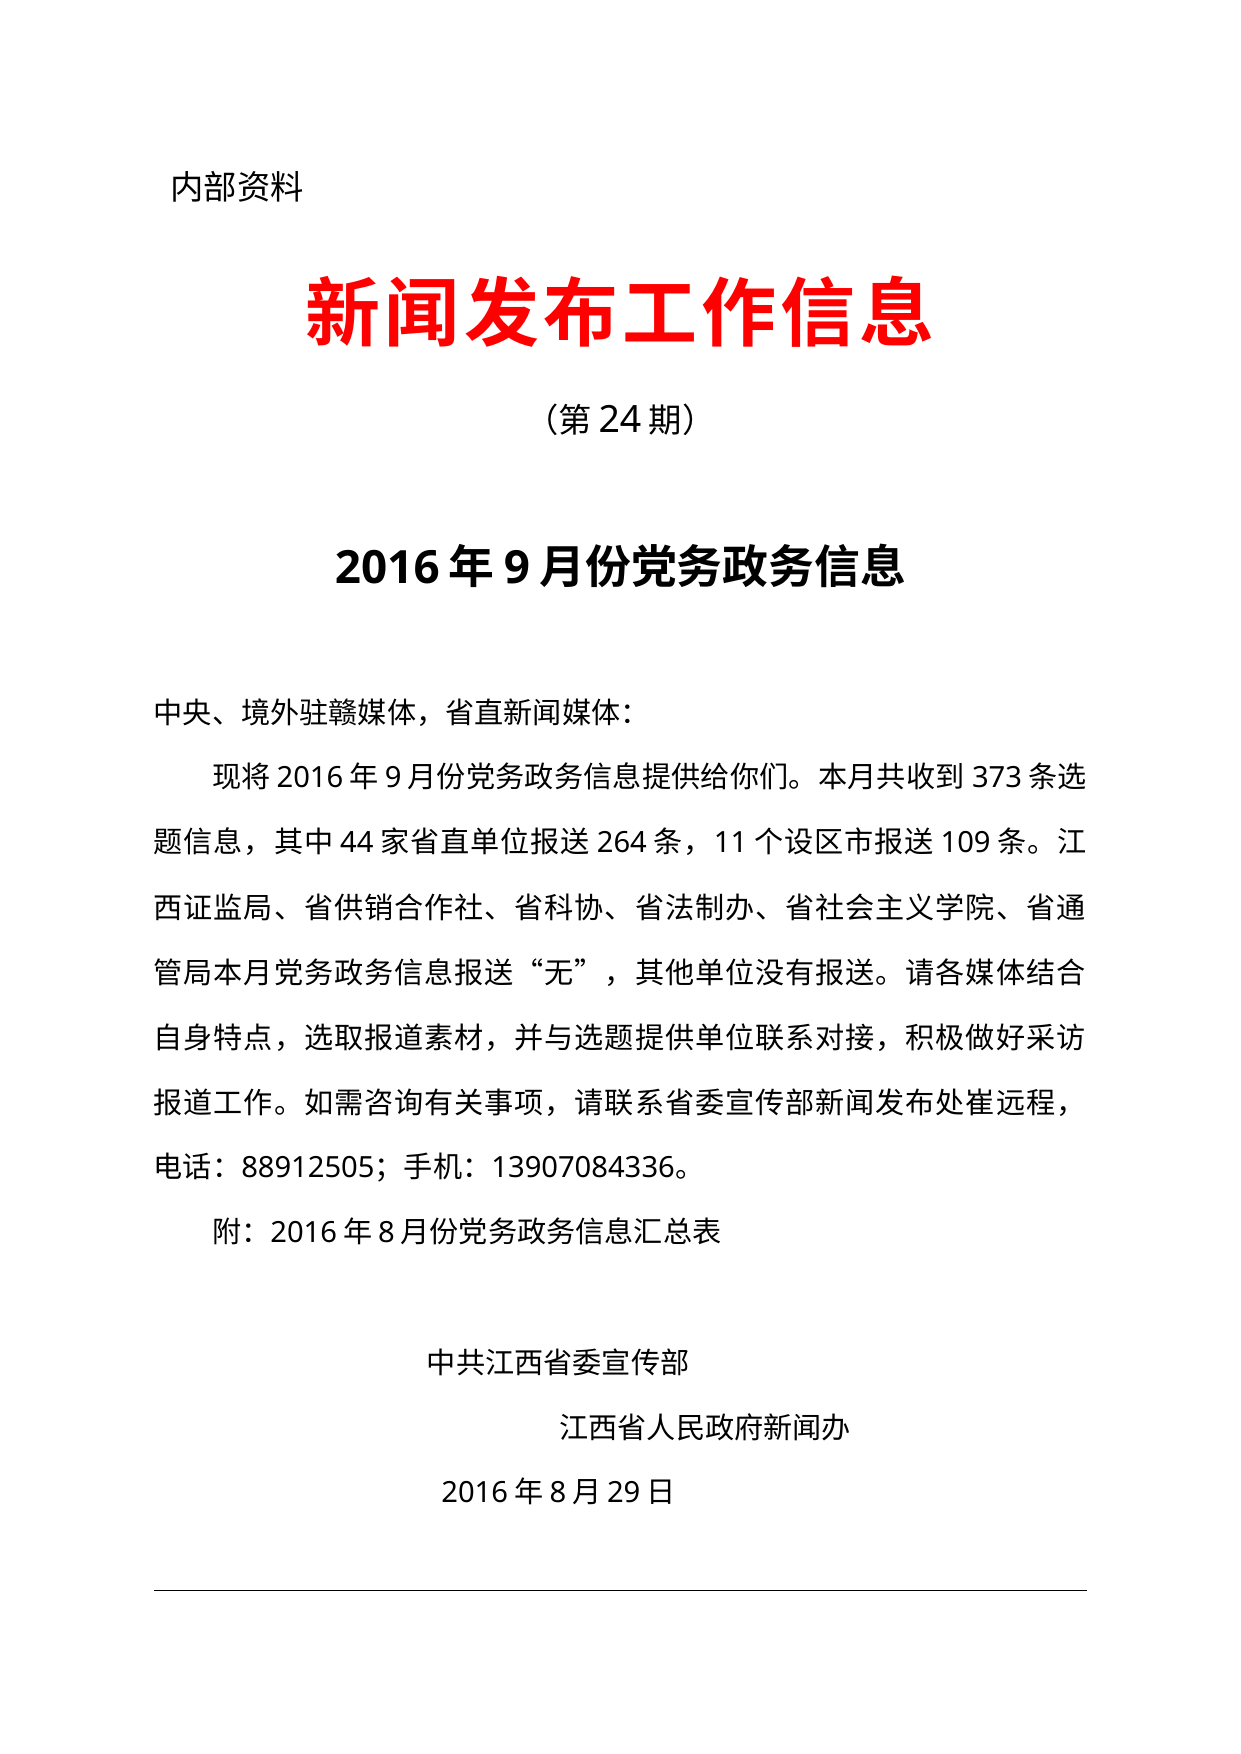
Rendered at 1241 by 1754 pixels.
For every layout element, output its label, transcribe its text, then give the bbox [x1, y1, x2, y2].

text （第24期） [153, 385, 1087, 450]
text 江西省人民政府新闻办 [153, 1393, 1087, 1458]
text 现将2016年9月份党务政务信息提供给你们。本月共收到373条选题信息，其中44家省直单位报送264条，11个设区市报送109条。江西证监局、省供销合作社、省科协、省法制办、省社会主义学院、省通管局本月党务政务信息报送“无”，其他单位没有报送。请各媒体结合自身特点，选取报道素材，并与选题提供单位联系对接，积极做好采访报道工作。如需咨询有关事项，请联系省委宣传部新闻发布处崔远程，电话：88912505；手机：13907084336。 [153, 743, 1087, 1198]
title 新闻发布工作信息 [153, 243, 1087, 373]
title 内部资料 [153, 153, 1087, 218]
text 2016年9月份党务政务信息 [153, 515, 1087, 613]
text 附：2016年8月份党务政务信息汇总表 [153, 1198, 1087, 1263]
text 中共江西省委宣传部 [153, 1328, 1087, 1393]
text 中央、境外驻赣媒体，省直新闻媒体： [153, 678, 1087, 743]
text 2016年8月29日 [153, 1458, 1087, 1523]
